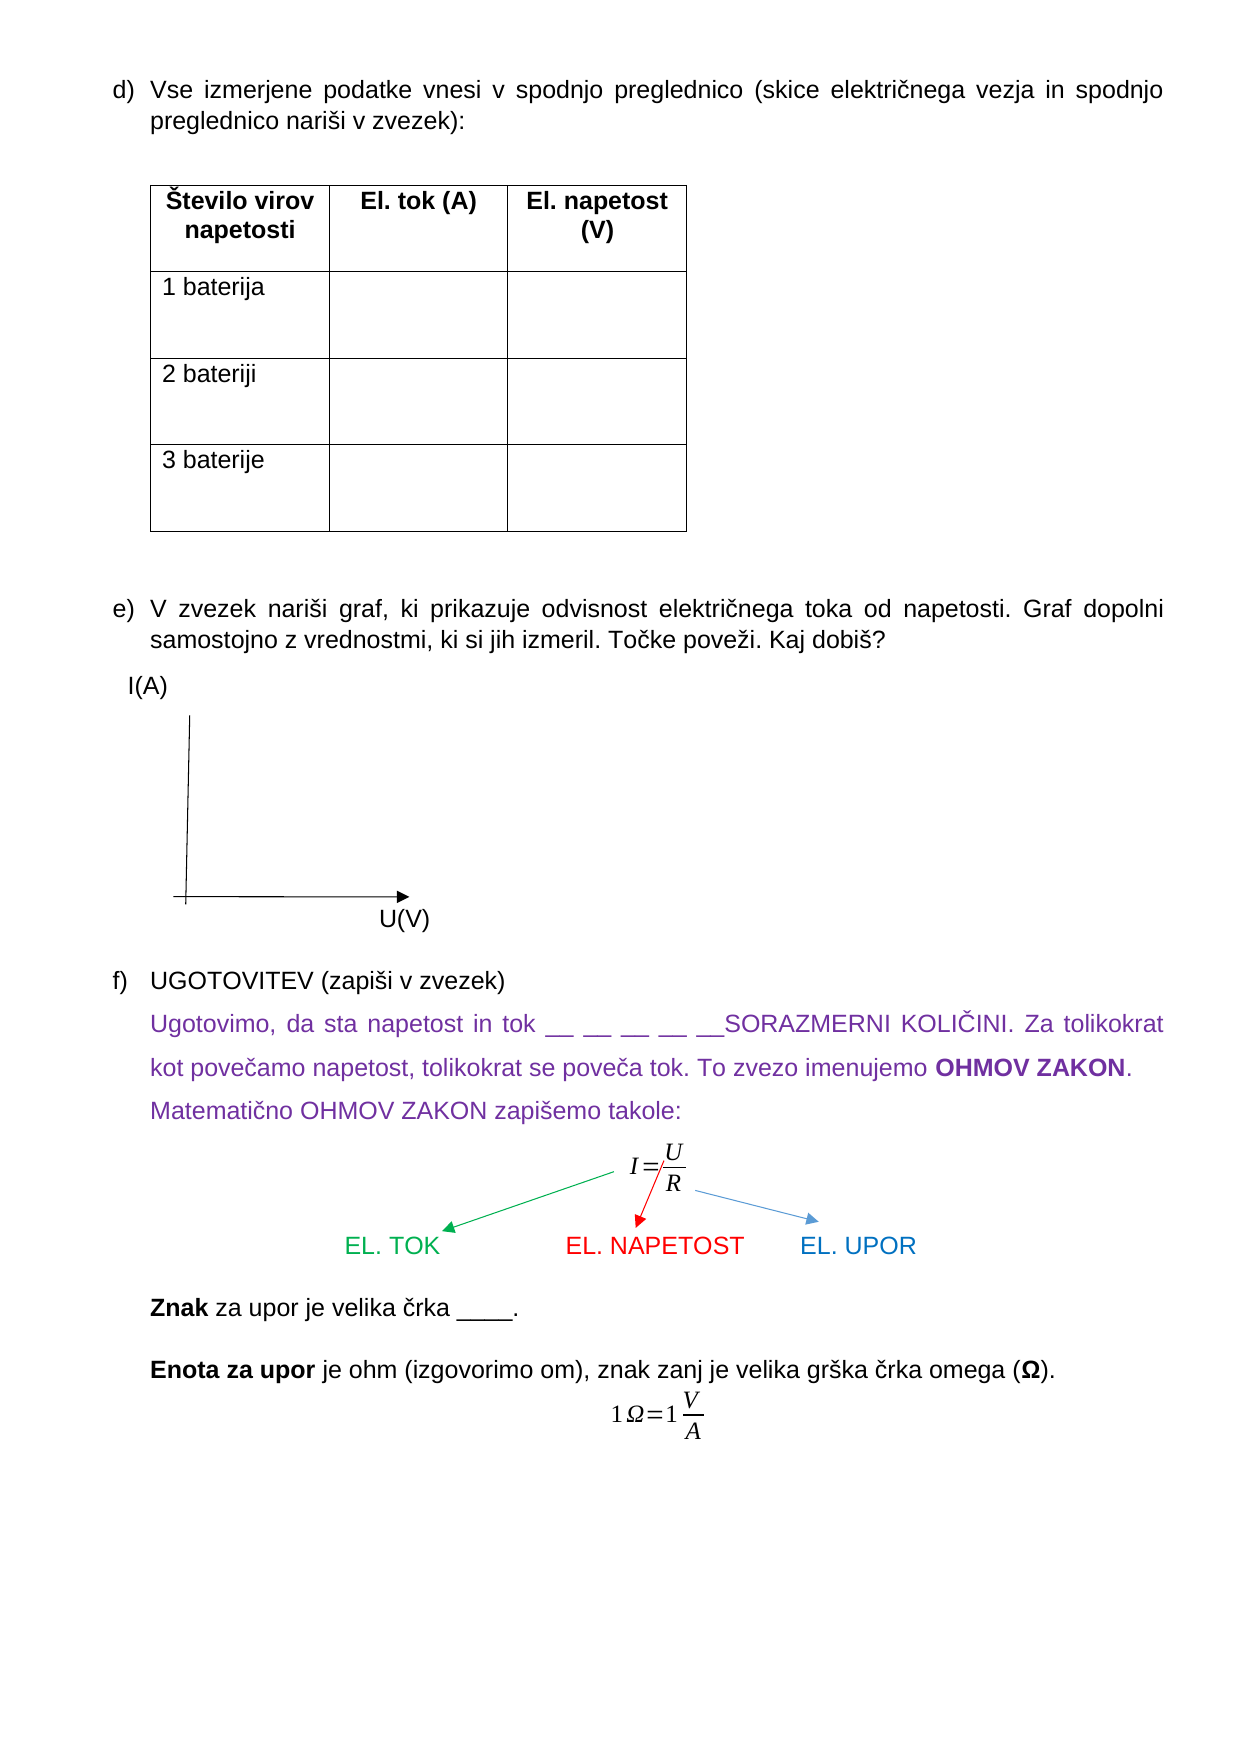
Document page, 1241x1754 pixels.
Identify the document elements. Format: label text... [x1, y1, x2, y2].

list Vse izmerjene podatke vnesi v spodnjo preglednico (skice električnega vezja in spodnjo preglednico nariši v zvezek): [112, 75, 1165, 135]
table_cell [508, 445, 686, 531]
table_cell [330, 445, 507, 531]
table_header El. napetost (V) [508, 186, 686, 271]
table_cell [330, 359, 507, 444]
table_cell 3 baterije [151, 445, 329, 531]
table_header Število virov napetosti [151, 186, 329, 271]
table_cell 1 baterija [151, 272, 329, 358]
table_cell [508, 272, 686, 358]
list Ugotovimo, da sta napetost in tok __ __ __ __ __SORAZMERNI KOLIČINI. Za tolikokrat kot povečamo napetost, tolikokrat se poveča tok. To zvezo imenujemo OHMOV ZAKON. [150, 1009, 1165, 1081]
table_cell [508, 359, 686, 444]
list Matematično OHMOV ZAKON zapišemo takole: [150, 1096, 1165, 1124]
table_cell 2 bateriji [151, 359, 329, 444]
table_header El. tok (A) [330, 186, 507, 271]
list Znak za upor je velika črka ____. [150, 1293, 1165, 1322]
list Enota za upor je ohm (izgovorimo om), znak zanj je velika grška črka omega (Ω). [150, 1355, 1165, 1384]
list UGOTOVITEV (zapiši v zvezek) [112, 966, 1165, 995]
list V zvezek nariši graf, ki prikazuje odvisnost električnega toka od napetosti. Graf dopolni samostojno z vrednostmi, ki si jih izmeril. Točke poveži. Kaj dobiš? [112, 594, 1165, 653]
list EL. TOK EL. NAPETOST EL. UPOR [150, 1231, 1165, 1260]
table_cell [330, 272, 507, 358]
list U(V) [150, 904, 1165, 933]
